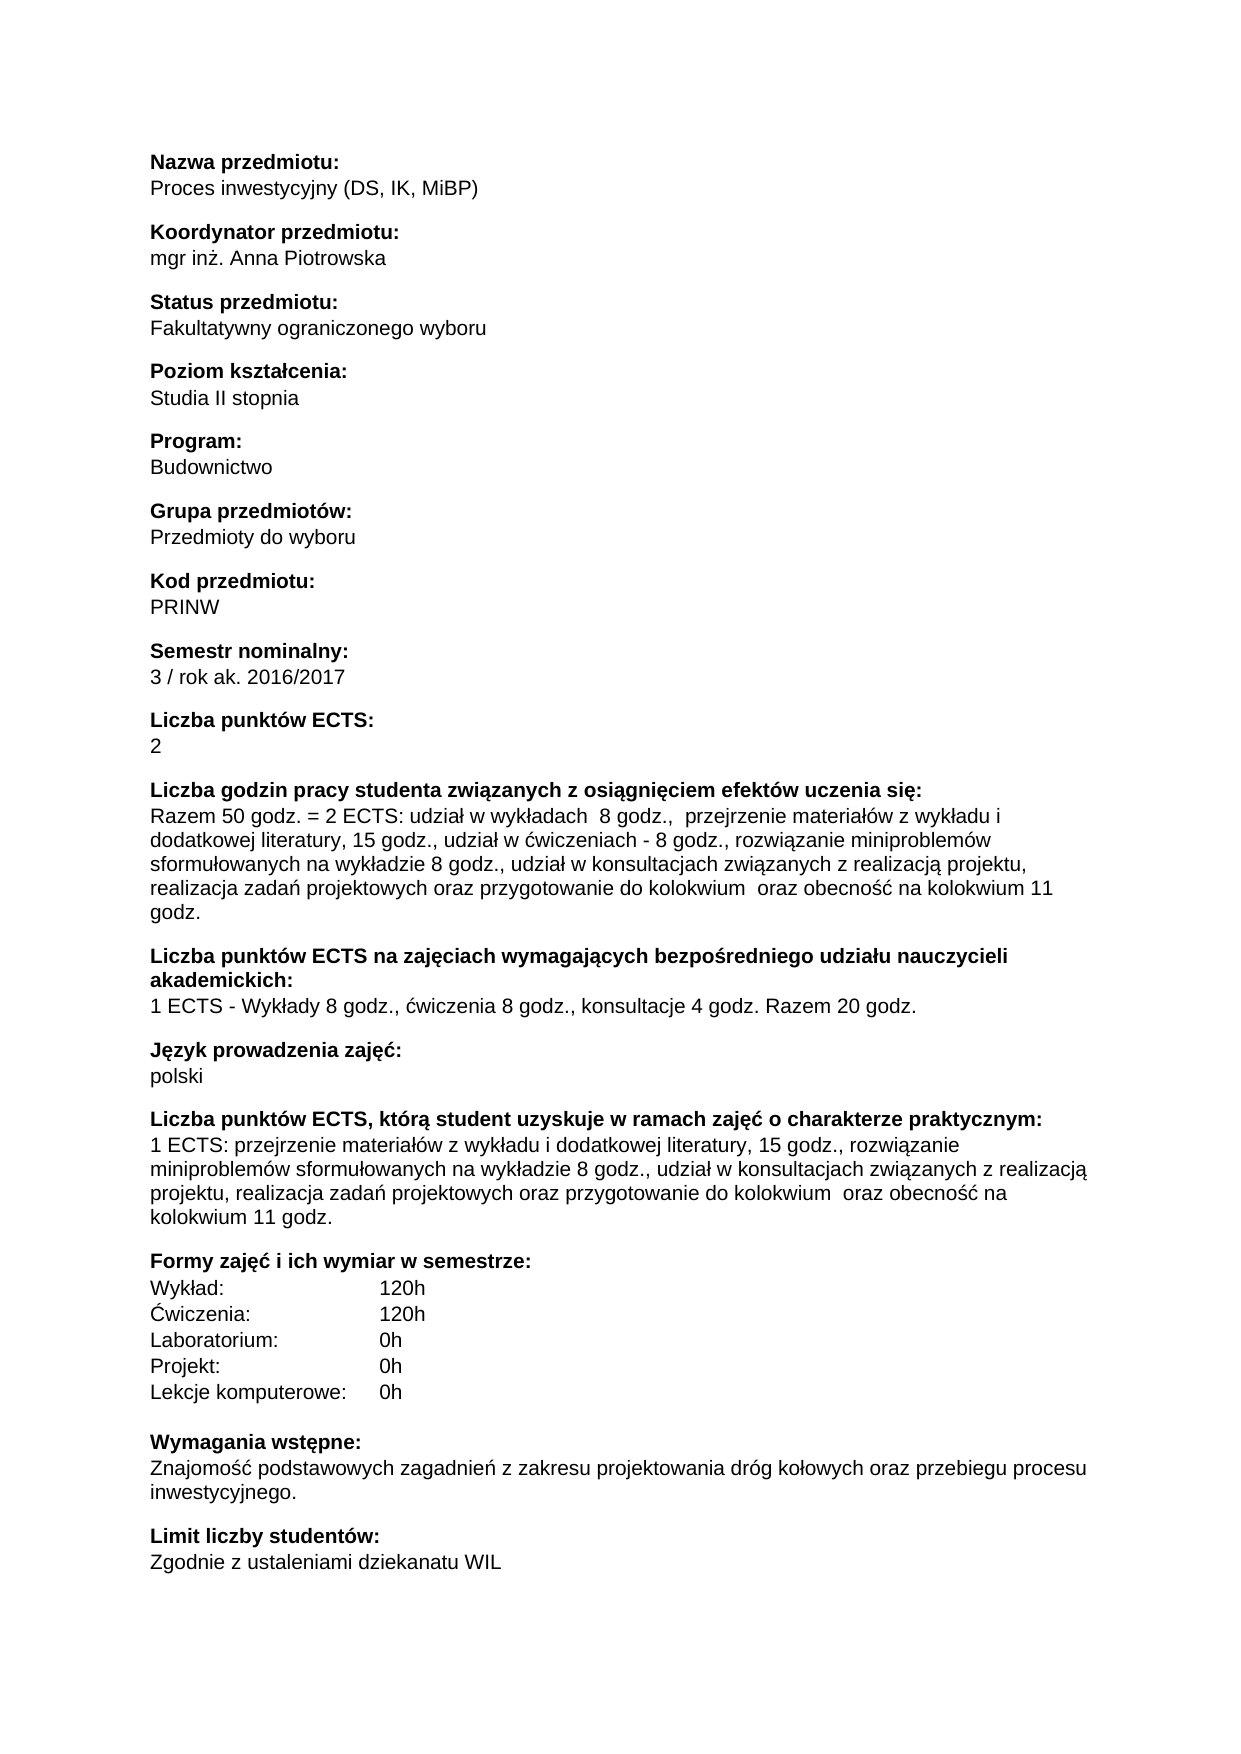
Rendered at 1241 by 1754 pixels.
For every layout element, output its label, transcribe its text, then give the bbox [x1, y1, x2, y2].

text Zgodnie z ustaleniami dziekanatu WIL [150, 1549, 1090, 1573]
text Status przedmiotu: [150, 289, 1090, 313]
text Nazwa przedmiotu: [150, 150, 1090, 174]
text Grupa przedmiotów: [150, 499, 1090, 523]
text Semestr nominalny: [150, 638, 1090, 662]
table_cell 0h [369, 1352, 597, 1378]
text Proces inwestycyjny (DS, IK, MiBP) [150, 176, 1090, 200]
text Liczba punktów ECTS: [150, 708, 1090, 732]
text Studia II stopnia [150, 385, 1090, 409]
text Fakultatywny ograniczonego wyboru [150, 316, 1090, 339]
text mgr inż. Anna Piotrowska [150, 246, 1090, 270]
table_header 120h [369, 1276, 597, 1300]
text Program: [150, 429, 1090, 453]
text 1 ECTS - Wykłady 8 godz., ćwiczenia 8 godz., konsultacje 4 godz. Razem 20 godz. [150, 994, 1090, 1018]
text Kod przedmiotu: [150, 569, 1090, 593]
table_cell Laboratorium: [140, 1328, 367, 1352]
text Znajomość podstawowych zagadnień z zakresu projektowania dróg kołowych oraz przebiegu procesu inwestycyjnego. [150, 1456, 1090, 1504]
table_cell 120h [369, 1300, 597, 1326]
text 2 [150, 734, 1090, 758]
text Liczba punktów ECTS, którą student uzyskuje w ramach zajęć o charakterze praktycznym: [150, 1107, 1090, 1131]
text Przedmioty do wyboru [150, 525, 1090, 549]
table_cell 0h [369, 1326, 597, 1352]
text Razem 50 godz. = 2 ECTS: udział w wykładach 8 godz., przejrzenie materiałów z wykładu i dodatkowej literatury, 15 godz., udział w ćwiczeniach - 8 godz., rozwiązanie miniproblemów sformułowanych na wykładzie 8 godz., udział w konsultacjach związanych z realizacją projektu, realizacja zadań projektowych oraz przygotowanie do kolokwium oraz obecność na kolokwium 11 godz. [150, 804, 1090, 924]
text Limit liczby studentów: [150, 1523, 1090, 1547]
table_cell Projekt: [140, 1354, 367, 1378]
text Formy zajęć i ich wymiar w semestrze: [150, 1249, 1090, 1273]
table_cell 0h [369, 1378, 597, 1404]
table_cell Ćwiczenia: [140, 1302, 367, 1326]
text Koordynator przedmiotu: [150, 220, 1090, 244]
text polski [150, 1063, 1090, 1087]
text Poziom kształcenia: [150, 359, 1090, 383]
table_header Wykład: [140, 1276, 367, 1300]
text Wymagania wstępne: [150, 1430, 1090, 1454]
text Budownictwo [150, 455, 1090, 479]
text Liczba godzin pracy studenta związanych z osiągnięciem efektów uczenia się: [150, 778, 1090, 802]
text Język prowadzenia zajęć: [150, 1037, 1090, 1061]
text 3 / rok ak. 2016/2017 [150, 664, 1090, 688]
text PRINW [150, 595, 1090, 619]
table_cell Lekcje komputerowe: [140, 1380, 367, 1404]
text Liczba punktów ECTS na zajęciach wymagających bezpośredniego udziału nauczycieli akademickich: [150, 944, 1090, 992]
text 1 ECTS: przejrzenie materiałów z wykładu i dodatkowej literatury, 15 godz., rozwiązanie miniproblemów sformułowanych na wykładzie 8 godz., udział w konsultacjach związanych z realizacją projektu, realizacja zadań projektowych oraz przygotowanie do kolokwium oraz obecność na kolokwium 11 godz. [150, 1133, 1090, 1229]
